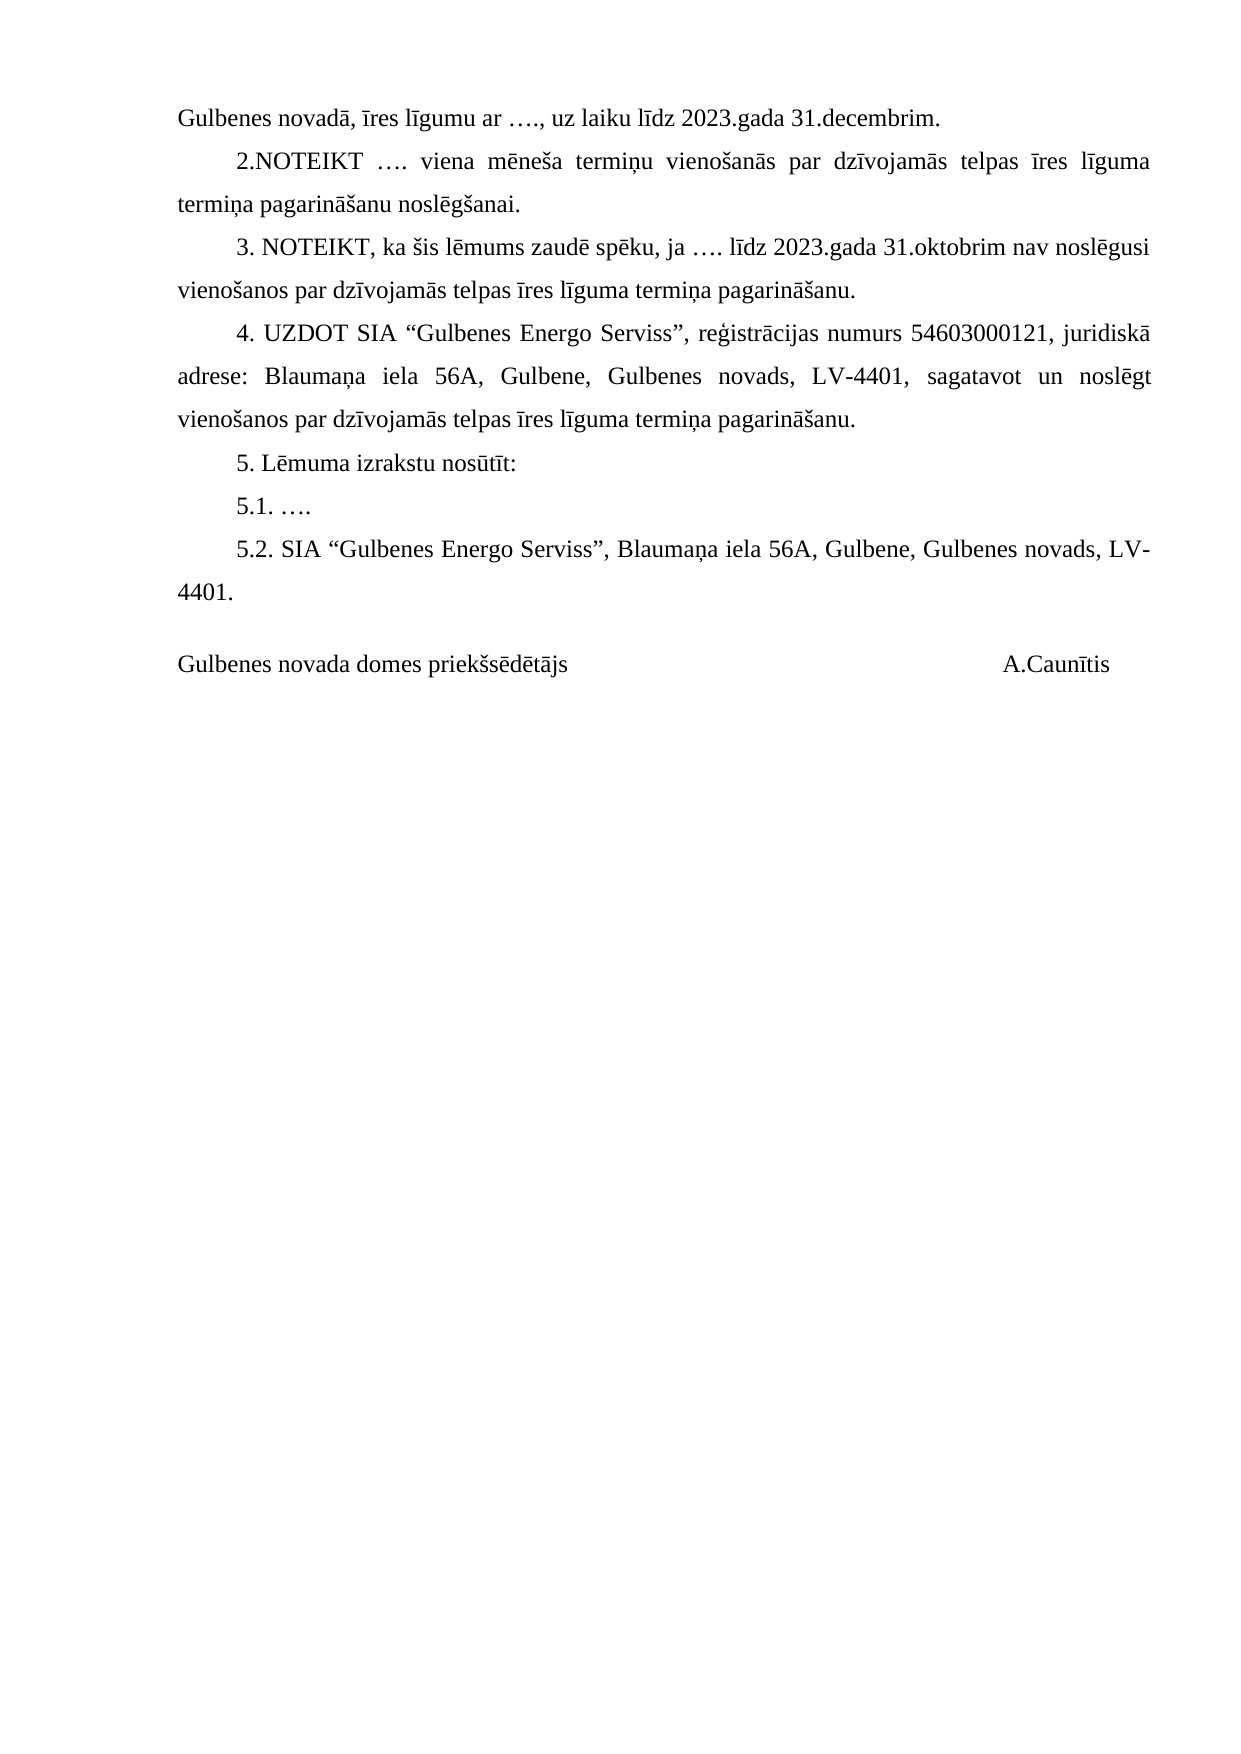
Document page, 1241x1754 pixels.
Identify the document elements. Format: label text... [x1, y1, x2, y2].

text 5. Lēmuma izrakstu nosūtīt: [177, 448, 1152, 476]
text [177, 103, 1152, 131]
text 5.2. SIA “Gulbenes Energo Serviss”, Blaumaņa iela 56A, Gulbene, Gulbenes novads, LV-4401. [177, 534, 1152, 606]
text 4. UZDOT SIA “Gulbenes Energo Serviss”, reģistrācijas numurs 54603000121, juridiskā adrese: Blaumaņa iela 56A, Gulbene, Gulbenes novads, LV-4401, sagatavot un noslēgt vienošanos par dzīvojamās telpas īres līguma termiņa pagarināšanu. [177, 318, 1152, 433]
text 3. NOTEIKT, ka šis lēmums zaudē spēku, ja …. līdz 2023.gada 31.oktobrim nav noslēgusi vienošanos par dzīvojamās telpas īres līguma termiņa pagarināšanu. [177, 232, 1152, 304]
text 5.1. …. [177, 491, 1152, 519]
text 2.NOTEIKT …. viena mēneša termiņu vienošanās par dzīvojamās telpas īres līguma termiņa pagarināšanu noslēgšanai. [177, 146, 1152, 218]
text Gulbenes novada domes priekšsēdētājs A.Caunītis [177, 649, 1152, 678]
